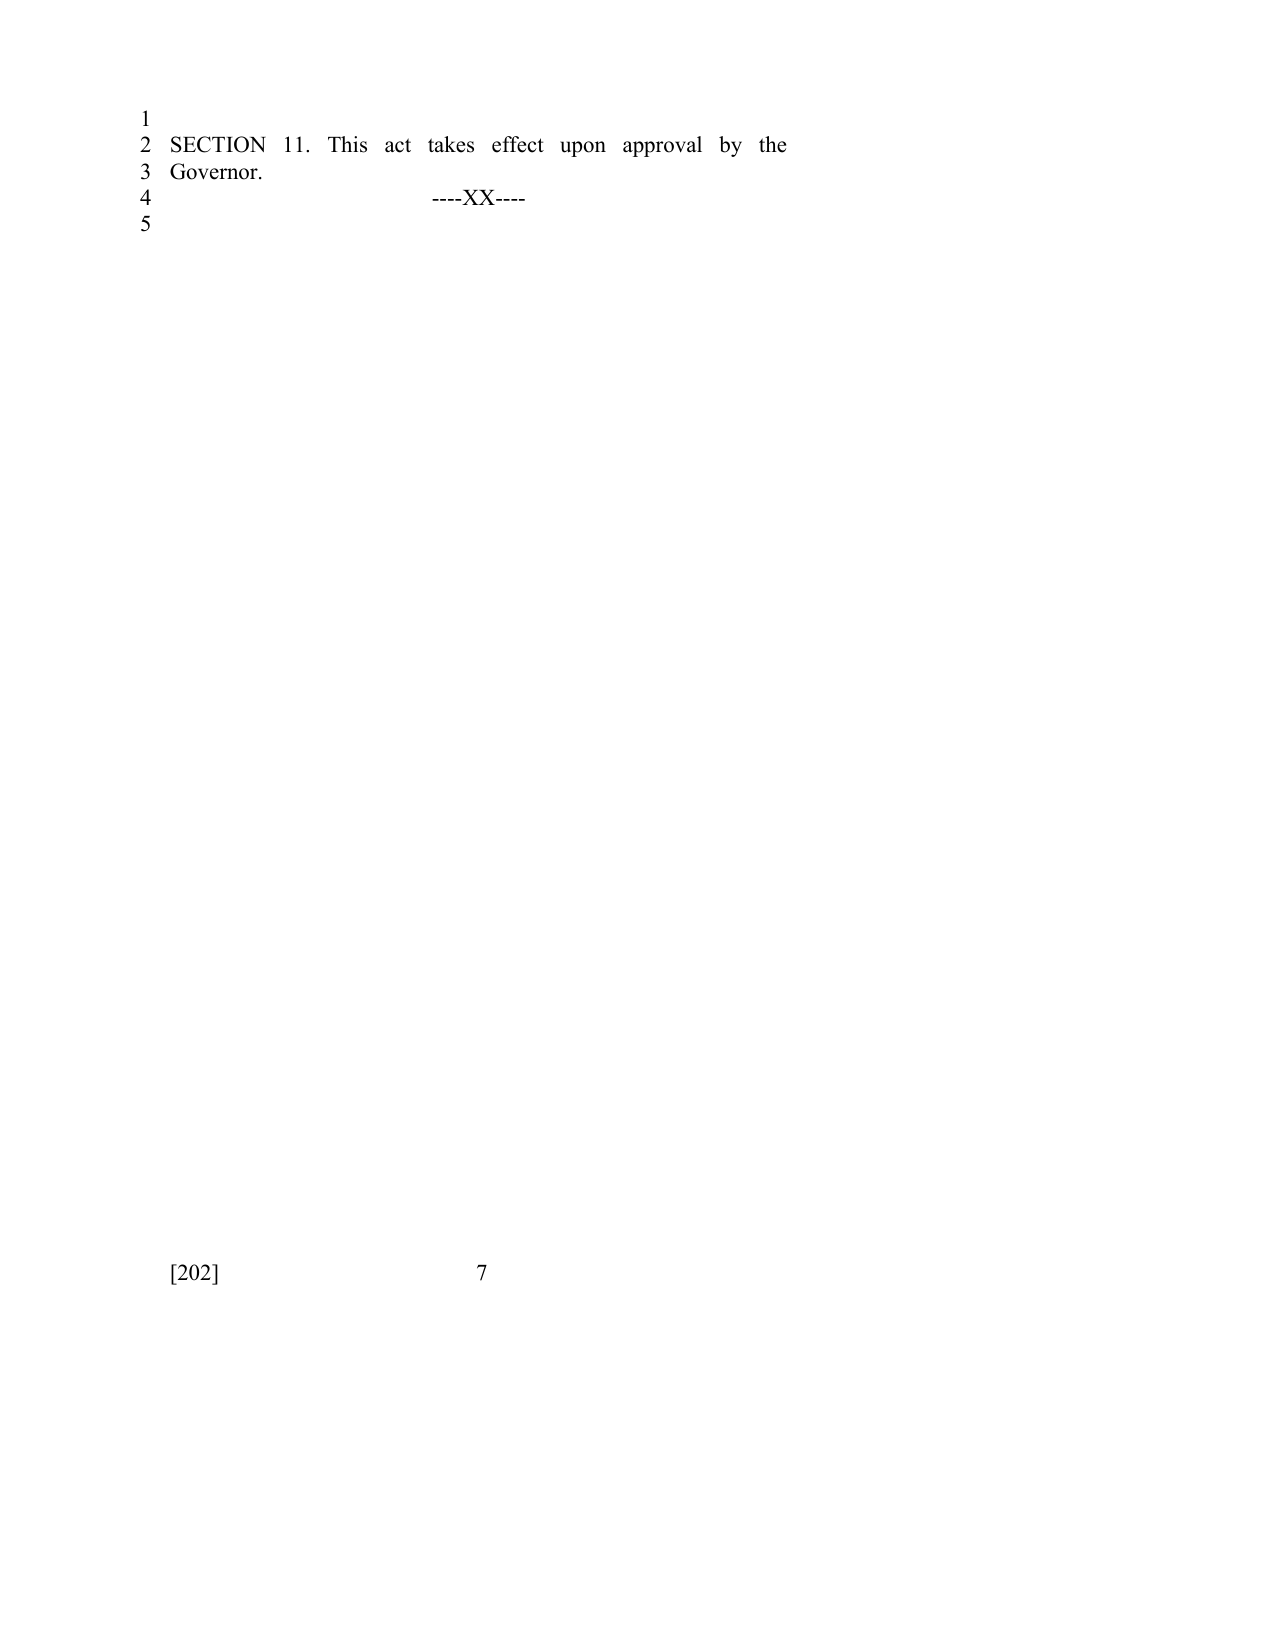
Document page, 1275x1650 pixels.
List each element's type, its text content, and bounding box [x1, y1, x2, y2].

text SECTION 11. This act takes effect upon approval by the Governor. [169, 131, 787, 184]
text ----XX---- [169, 184, 787, 210]
